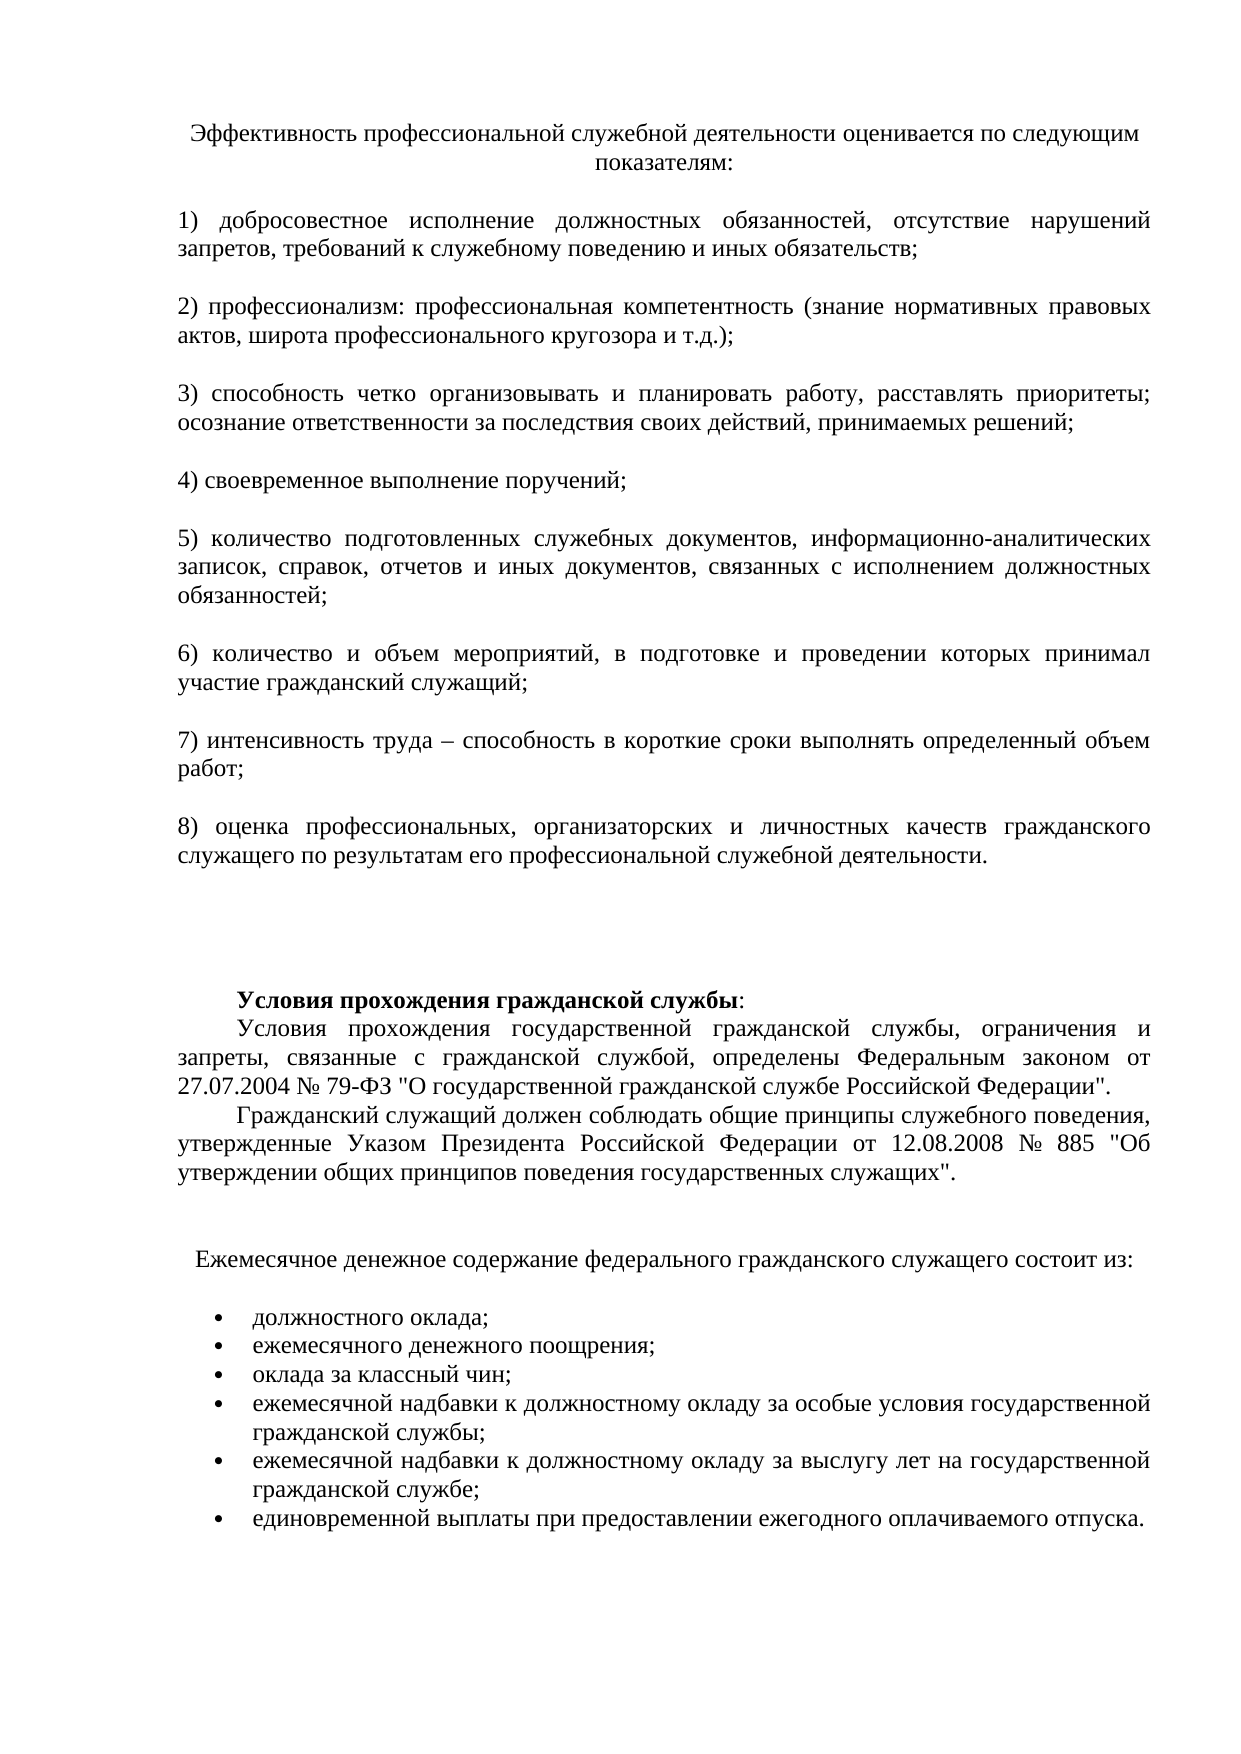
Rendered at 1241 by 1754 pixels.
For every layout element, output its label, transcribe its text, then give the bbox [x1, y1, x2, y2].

text 7) интенсивность труда – способность в короткие сроки выполнять определенный объем работ; [177, 725, 1152, 782]
list единовременной выплаты при предоставлении ежегодного оплачиваемого отпуска. [215, 1503, 1152, 1532]
text Условия прохождения гражданской службы: [177, 985, 1152, 1013]
text 4) своевременное выполнение поручений; [177, 465, 1152, 493]
text Гражданский служащий должен соблюдать общие принципы служебного поведения, утвержденные Указом Президента Российской Федерации от 12.08.2008 № 885 "Об утверждении общих принципов поведения государственных служащих". [177, 1100, 1152, 1186]
text Условия прохождения государственной гражданской службы, ограничения и запреты, связанные с гражданской службой, определены Федеральным законом от 27.07.2004 № 79-ФЗ "О государственной гражданской службе Российской Федерации". [177, 1013, 1152, 1100]
text 5) количество подготовленных служебных документов, информационно-аналитических записок, справок, отчетов и иных документов, связанных с исполнением должностных обязанностей; [177, 523, 1152, 609]
text 6) количество и объем мероприятий, в подготовке и проведении которых принимал участие гражданский служащий; [177, 638, 1152, 696]
list ежемесячной надбавки к должностному окладу за выслугу лет на государственной гражданской службе; [215, 1446, 1152, 1503]
list ежемесячного денежного поощрения; [215, 1331, 1152, 1359]
text 8) оценка профессиональных, организаторских и личностных качеств гражданского служащего по результатам его профессиональной служебной деятельности. [177, 811, 1152, 869]
text 3) способность четко организовывать и планировать работу, расставлять приоритеты; осознание ответственности за последствия своих действий, принимаемых решений; [177, 378, 1152, 436]
text 2) профессионализм: профессиональная компетентность (знание нормативных правовых актов, широта профессионального кругозора и т.д.); [177, 291, 1152, 349]
list оклада за классный чин; [215, 1359, 1152, 1388]
text Эффективность профессиональной служебной деятельности оценивается по следующим показателям: [177, 118, 1152, 176]
list должностного оклада; [215, 1302, 1152, 1331]
list ежемесячной надбавки к должностному окладу за особые условия государственной гражданской службы; [215, 1388, 1152, 1446]
text 1) добросовестное исполнение должностных обязанностей, отсутствие нарушений запретов, требований к служебному поведению и иных обязательств; [177, 205, 1152, 262]
text Ежемесячное денежное содержание федерального гражданского служащего состоит из: [177, 1244, 1152, 1273]
